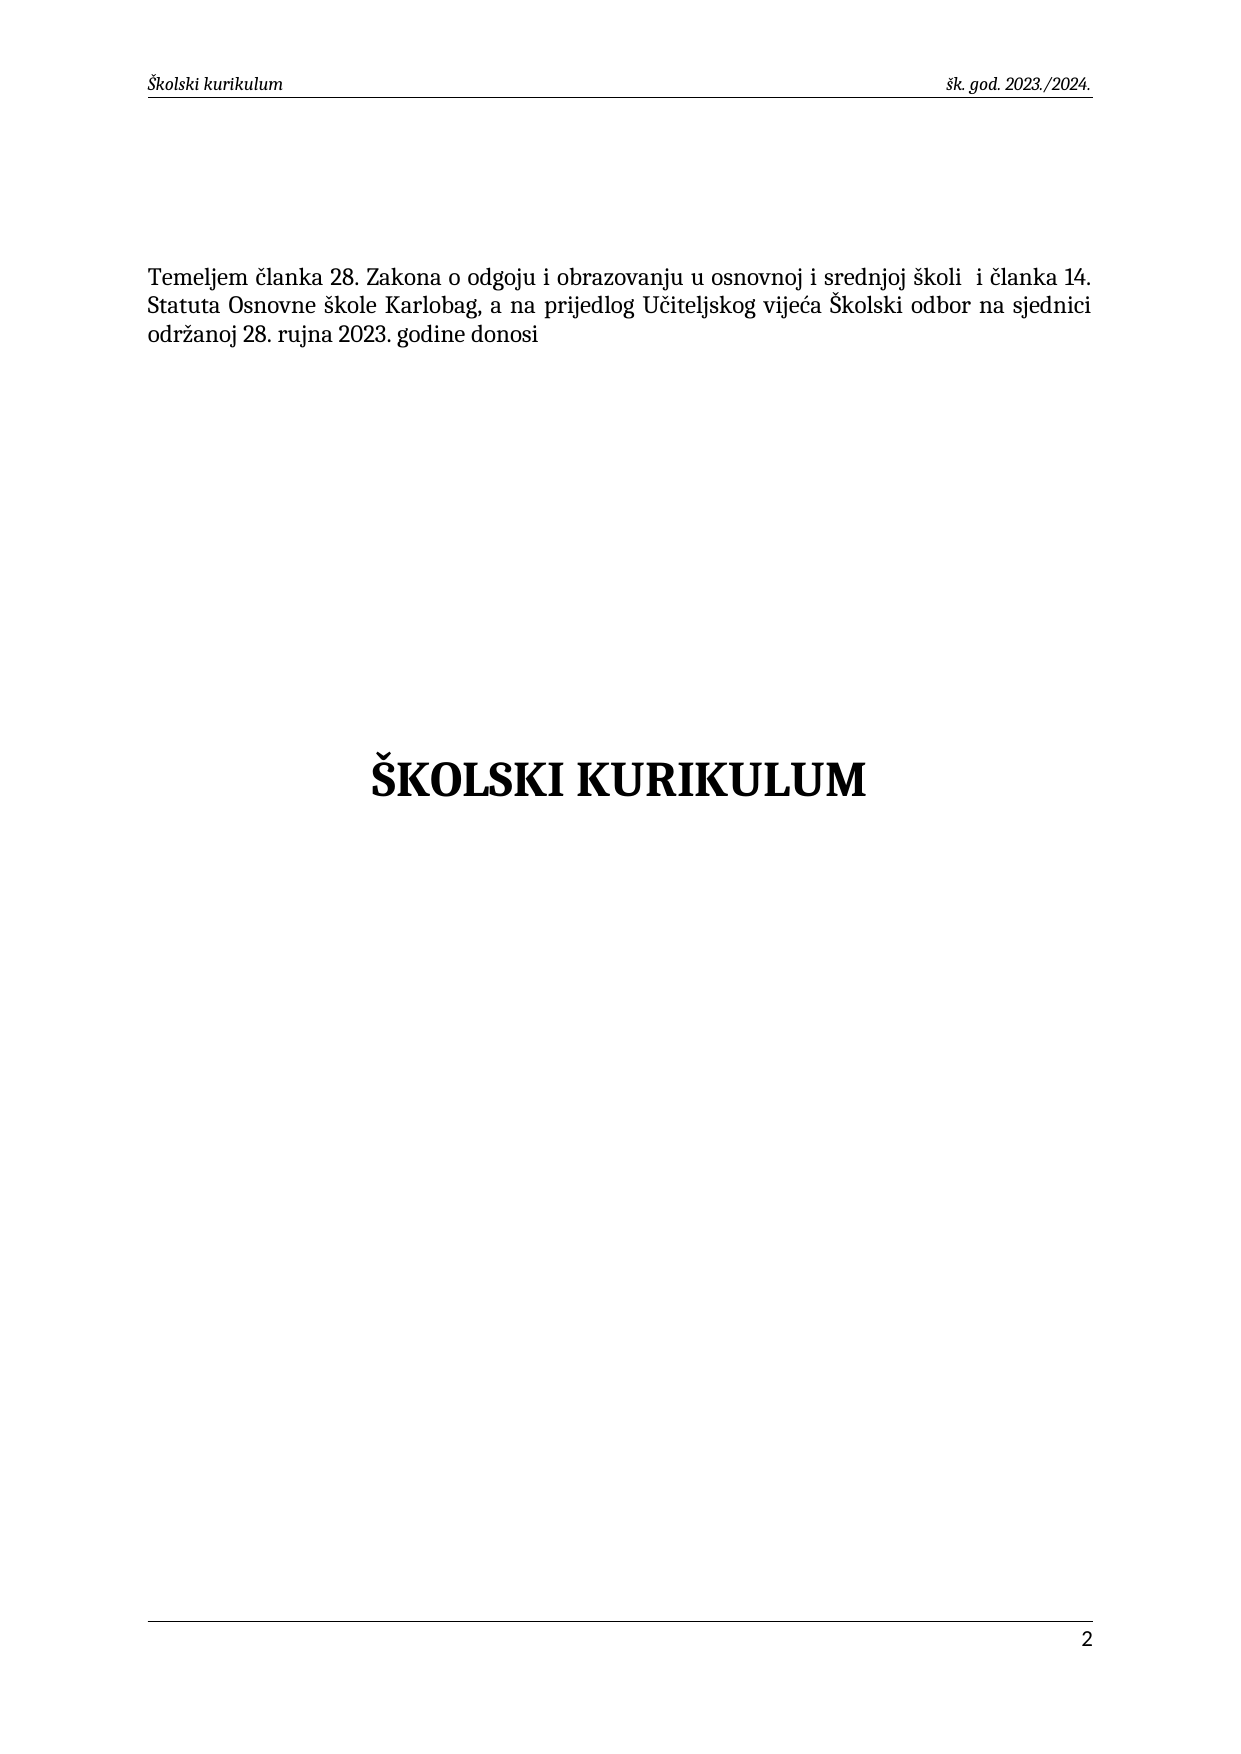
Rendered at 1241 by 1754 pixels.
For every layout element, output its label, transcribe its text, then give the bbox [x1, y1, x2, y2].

text ŠKOLSKI KURIKULUM [148, 751, 1093, 809]
text Temeljem članka 28. Zakona o odgoju i obrazovanju u osnovnoj i srednjoj školi i članka 14. Statuta Osnovne škole Karlobag, a na prijedlog Učiteljskog vijeća Školski odbor na sjednici održanoj 28. rujna 2023. godine donosi [148, 263, 1093, 349]
